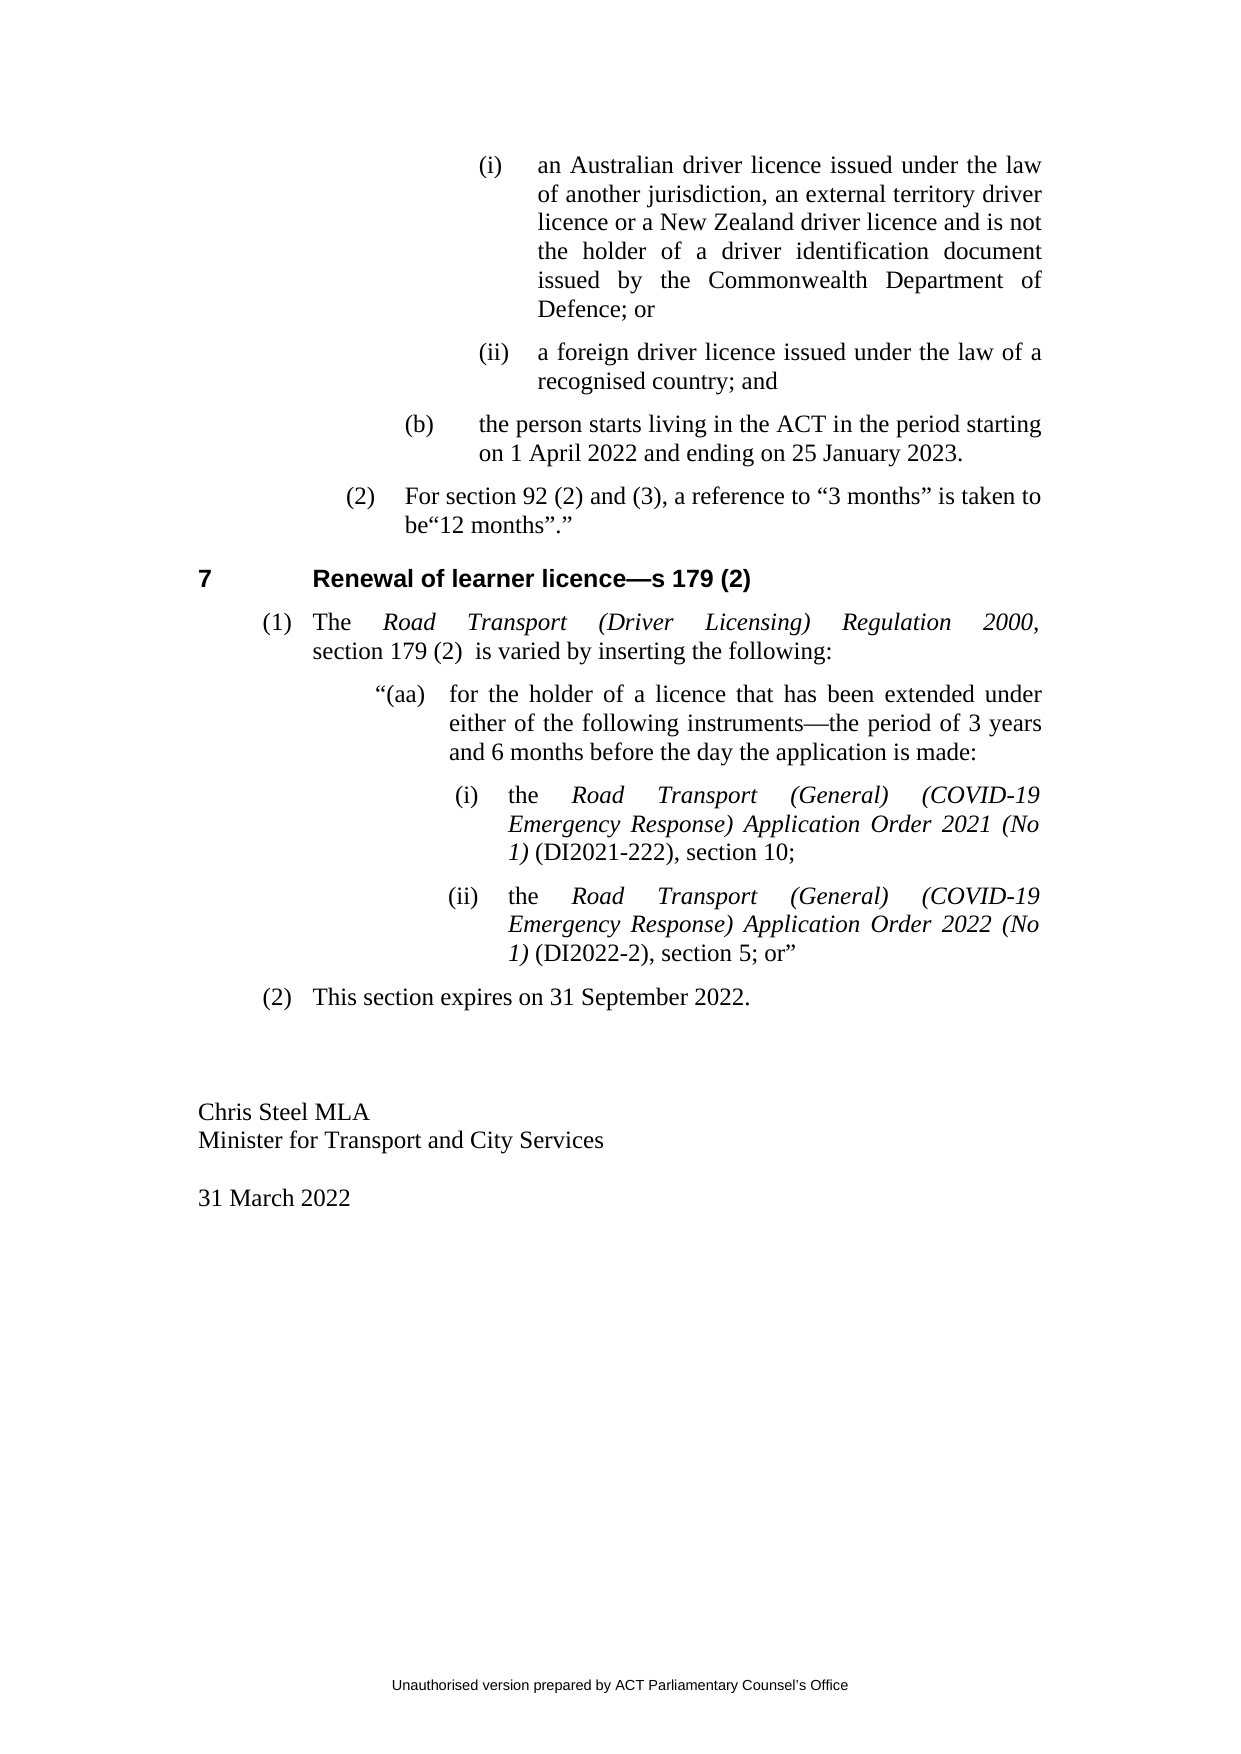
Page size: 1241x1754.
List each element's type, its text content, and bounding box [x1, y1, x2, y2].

text This section expires on 31 September 2022. [292, 982, 1042, 1010]
text (i) the Road Transport (General) (COVID-19 Emergency Response) Application Order 2021 (No 1) (DI2021-222), section 10; [434, 780, 1042, 866]
text (ii) a foreign driver licence issued under the law of a recognised country; and [478, 337, 1042, 394]
text Renewal of learner licence—s 179 (2) [198, 564, 1042, 592]
text The Road Transport (Driver Licensing) Regulation 2000, section 179 (2) is varied by inserting the following: [292, 607, 1042, 664]
text (b) the person starts living in the ACT in the period starting on 1 April 2022 and ending on 25 January 2023. [404, 409, 1042, 467]
text (2) For section 92 (2) and (3), a reference to “3 months” is taken to be“12 months”.” [290, 481, 1042, 539]
text “(aa) for the holder of a licence that has been extended under either of the following instruments—the period of 3 years and 6 months before the day the application is made: [331, 679, 1042, 765]
text Minister for Transport and City Services [198, 1125, 1042, 1154]
text (ii) the Road Transport (General) (COVID-19 Emergency Response) Application Order 2022 (No 1) (DI2022-2), section 5; or” [434, 881, 1042, 967]
text (i) an Australian driver licence issued under the law of another jurisdiction, an external territory driver licence or a New Zealand driver licence and is not the holder of a driver identification document issued by the Commonwealth Department of Defence; or [478, 150, 1042, 322]
text Chris Steel MLA [198, 1097, 1042, 1125]
text 31 March 2022 [198, 1183, 1042, 1212]
